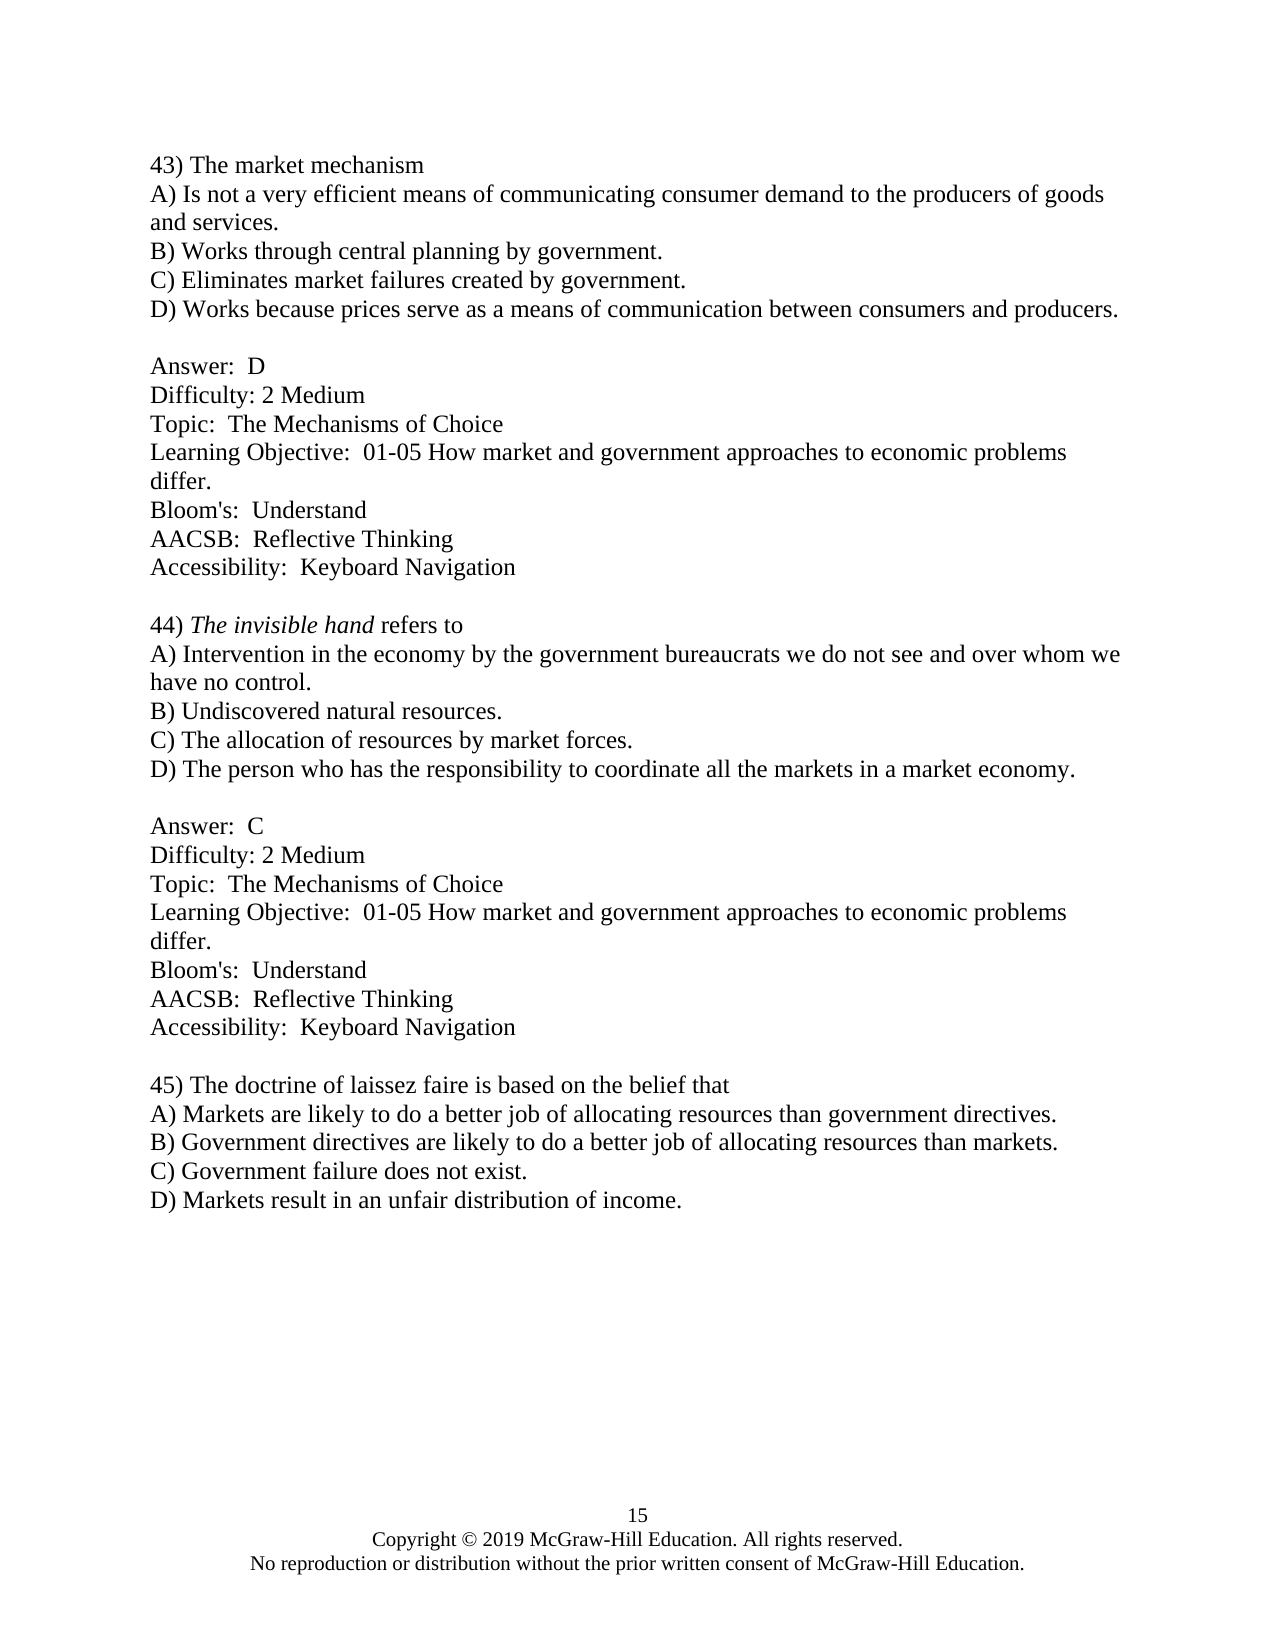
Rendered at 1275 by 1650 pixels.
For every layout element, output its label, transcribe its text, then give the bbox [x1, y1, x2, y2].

text Difficulty: 2 Medium [150, 380, 1125, 409]
text AACSB: Reflective Thinking [150, 524, 1125, 552]
text A) Intervention in the economy by the government bureaucrats we do not see and over whom we have no control. [150, 639, 1125, 696]
text C) The allocation of resources by market forces. [150, 725, 1125, 754]
text D) Works because prices serve as a means of communication between consumers and producers. [150, 294, 1125, 322]
text Bloom's: Understand [150, 955, 1125, 984]
text Answer: C [150, 811, 1125, 840]
text Learning Objective: 01-05 How market and government approaches to economic problems differ. [150, 437, 1125, 495]
text A) Is not a very efficient means of communicating consumer demand to the producers of goods and services. [150, 179, 1125, 236]
text Difficulty: 2 Medium [150, 840, 1125, 869]
text AACSB: Reflective Thinking [150, 984, 1125, 1012]
text Bloom's: Understand [150, 495, 1125, 524]
text Accessibility: Keyboard Navigation [150, 552, 1125, 581]
text C) Government failure does not exist. [150, 1156, 1125, 1185]
text Accessibility: Keyboard Navigation [150, 1012, 1125, 1041]
text B) Government directives are likely to do a better job of allocating resources than markets. [150, 1127, 1125, 1156]
text Topic: The Mechanisms of Choice [150, 409, 1125, 437]
text Answer: D [150, 351, 1125, 380]
text Topic: The Mechanisms of Choice [150, 869, 1125, 897]
text C) Eliminates market failures created by government. [150, 265, 1125, 294]
text D) Markets result in an unfair distribution of income. [150, 1185, 1125, 1214]
text 45) The doctrine of laissez faire is based on the belief that [150, 1070, 1125, 1099]
text B) Works through central planning by government. [150, 236, 1125, 265]
text 44) The invisible hand refers to [150, 610, 1125, 639]
text B) Undiscovered natural resources. [150, 696, 1125, 725]
text 43) The market mechanism [150, 150, 1125, 179]
text A) Markets are likely to do a better job of allocating resources than government directives. [150, 1099, 1125, 1127]
text D) The person who has the responsibility to coordinate all the markets in a market economy. [150, 754, 1125, 782]
text Learning Objective: 01-05 How market and government approaches to economic problems differ. [150, 897, 1125, 955]
